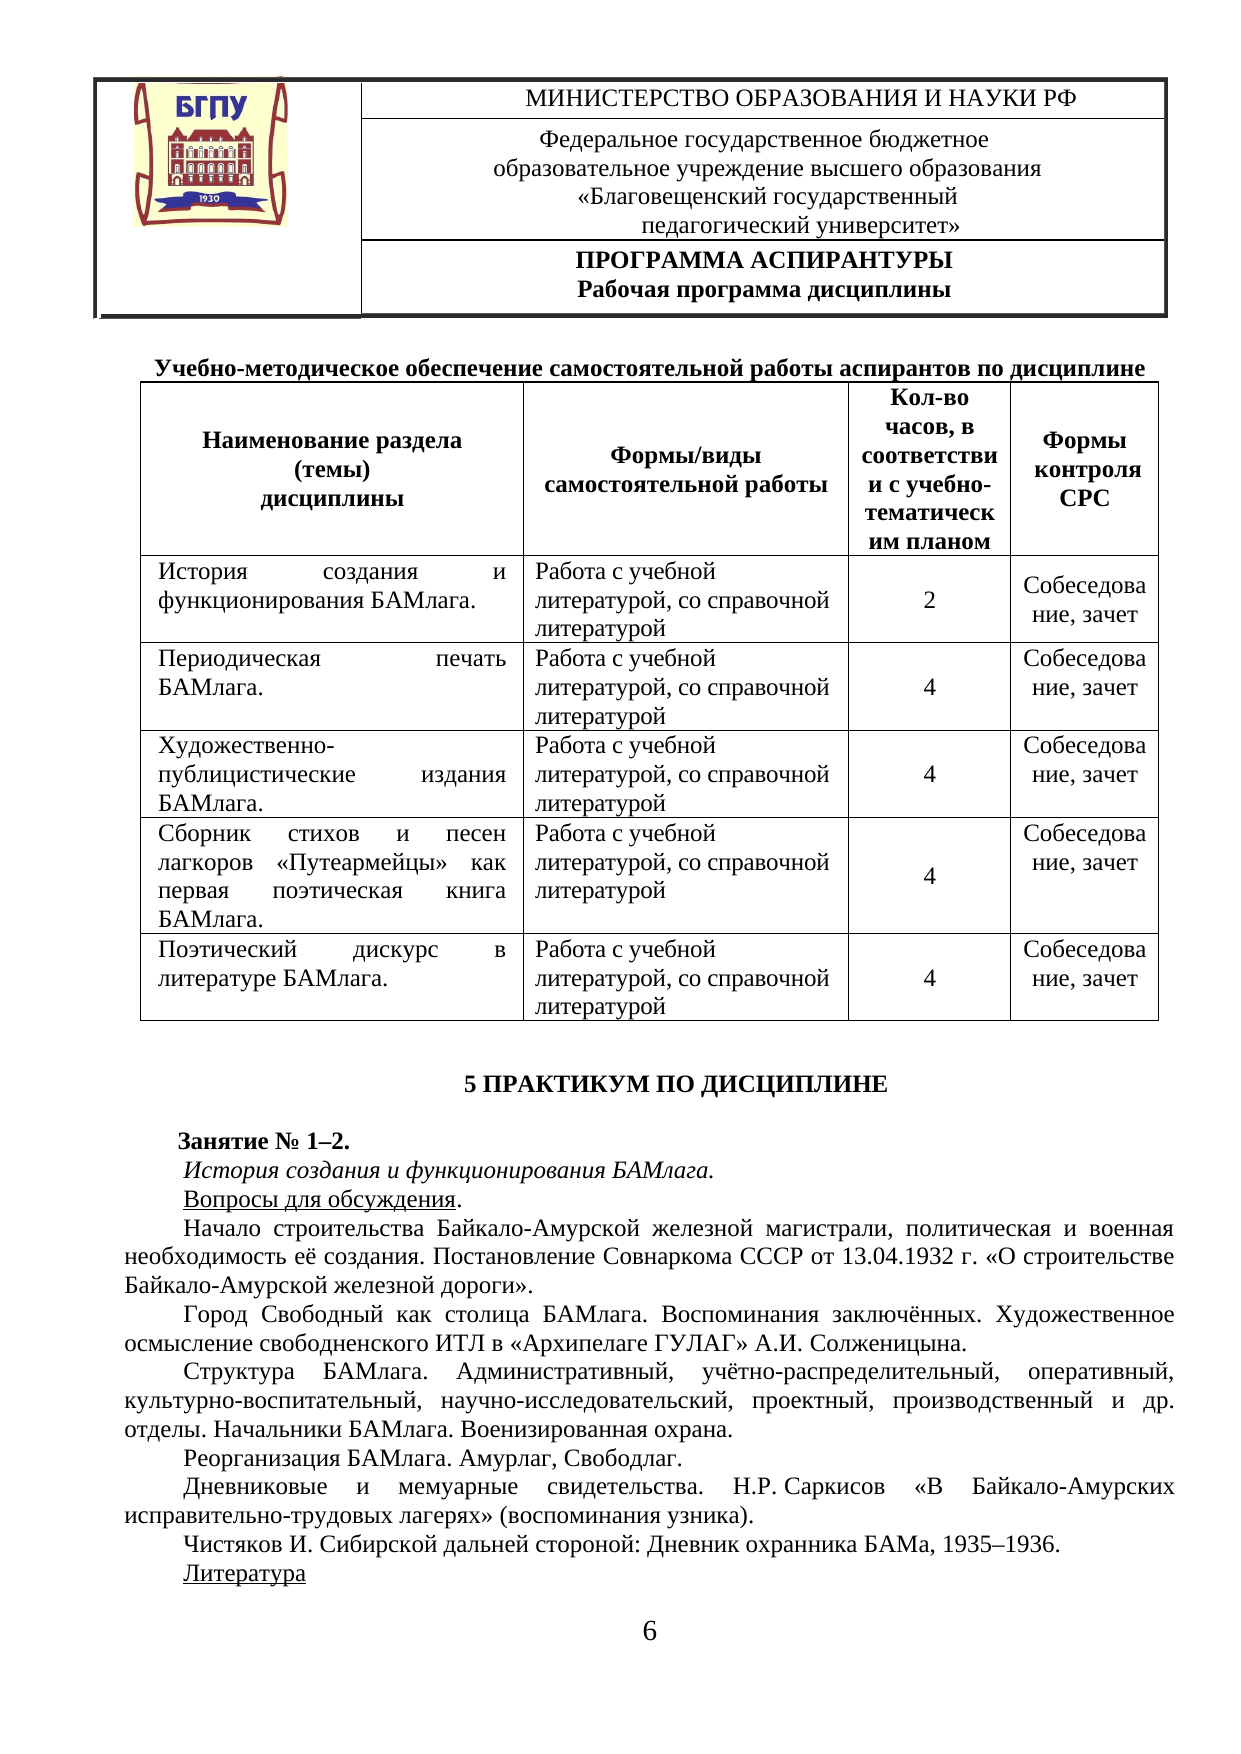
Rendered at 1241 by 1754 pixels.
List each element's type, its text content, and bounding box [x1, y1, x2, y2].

text История создания и функционирования БАМлага. [124, 1155, 1175, 1184]
table_cell Работа с учебной литературой, со справочной литературой [524, 731, 848, 817]
text Город Свободный как столица БАМлага. Воспоминания заключённых. Художественное осмысление свободненского ИТЛ в «Архипелаге ГУЛАГ» А.И. Солженицына. [124, 1299, 1175, 1356]
table_cell Поэтический дискурс в литературе БАМлага. [141, 934, 523, 1020]
text Занятие № 1–2. [124, 1126, 1175, 1155]
table_cell Собеседование, зачет [1011, 934, 1158, 1020]
table_cell Работа с учебной литературой, со справочной литературой [524, 643, 848, 729]
text Литература [124, 1558, 1175, 1586]
table_cell 4 [849, 934, 1010, 1020]
table_cell Художественно-публицистические издания БАМлага. [141, 731, 523, 817]
table_header Формы контроля СРС [1011, 383, 1158, 555]
text Структура БАМлага. Административный, учётно-распределительный, оперативный, культурно-воспитательный, научно-исследовательский, проектный, производственный и др. отделы. Начальники БАМлага. Военизированная охрана. [124, 1356, 1175, 1443]
table_cell 2 [849, 556, 1010, 642]
table_cell Работа с учебной литературой, со справочной литературой [524, 934, 848, 1020]
table_cell Собеседование, зачет [1011, 643, 1158, 729]
table_header Наименование раздела (темы) дисциплины [141, 383, 523, 555]
table_header Кол-во часов, в соответствии с учебно-тематическим планом [849, 383, 1010, 555]
text Начало строительства Байкало-Амурской железной магистрали, политическая и военная необходимость её создания. Постановление Совнаркома СССР от 13.04.1932 г. «О строительстве Байкало-Амурской железной дороги». [124, 1213, 1175, 1299]
table_cell История создания и функционирования БАМлага. [141, 556, 523, 642]
text Реорганизация БАМлага. Амурлаг, Свободлаг. [124, 1443, 1175, 1471]
table_cell Работа с учебной литературой, со справочной литературой [524, 818, 848, 933]
table_header Формы/виды самостоятельной работы [524, 383, 848, 555]
table_cell Собеседование, зачет [1011, 818, 1158, 933]
table_cell Собеседование, зачет [1011, 556, 1158, 642]
table_cell 4 [849, 643, 1010, 729]
table_cell Работа с учебной литературой, со справочной литературой [524, 556, 848, 642]
table_cell 4 [849, 818, 1010, 933]
table_cell 4 [849, 731, 1010, 817]
text 5 Практикум по дисциплине [124, 1069, 1175, 1098]
table_cell Периодическая печать БАМлага. [141, 643, 523, 729]
text Чистяков И. Сибирской дальней стороной: Дневник охранника БАМа, 1935–1936. [124, 1529, 1175, 1558]
table_cell Сборник стихов и песен лагкоров «Путеармейцы» как первая поэтическая книга БАМлага. [141, 818, 523, 933]
text Учебно-методическое обеспечение самостоятельной работы аспирантов по дисциплине [118, 353, 1181, 381]
picture [133, 83, 288, 227]
table_cell Собеседование, зачет [1011, 731, 1158, 817]
text Дневниковые и мемуарные свидетельства. Н.Р. Саркисов «В Байкало-Амурских исправительно-трудовых лагерях» (воспоминания узника). [124, 1471, 1175, 1529]
text Вопросы для обсуждения. [124, 1184, 1175, 1213]
